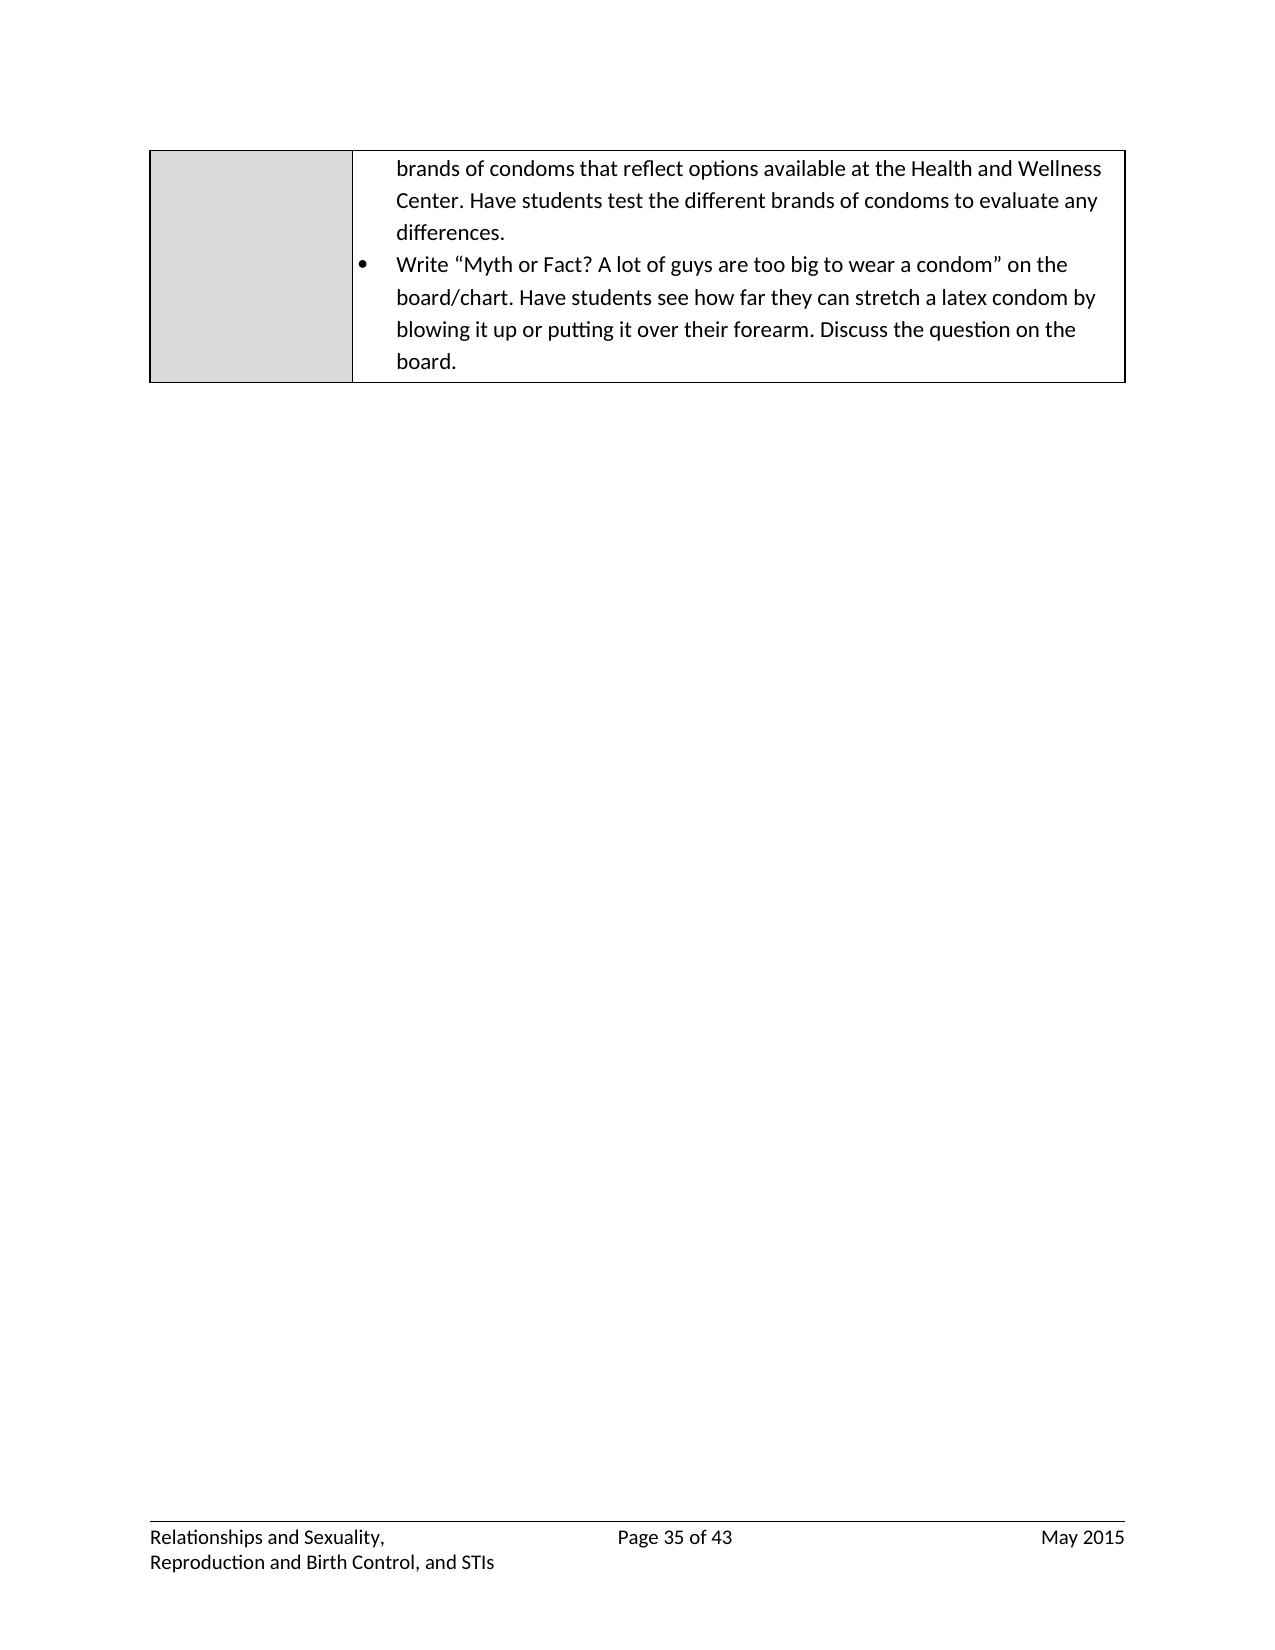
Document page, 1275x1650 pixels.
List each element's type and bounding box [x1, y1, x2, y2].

table_cell [151, 151, 352, 382]
table_cell [353, 151, 1124, 382]
